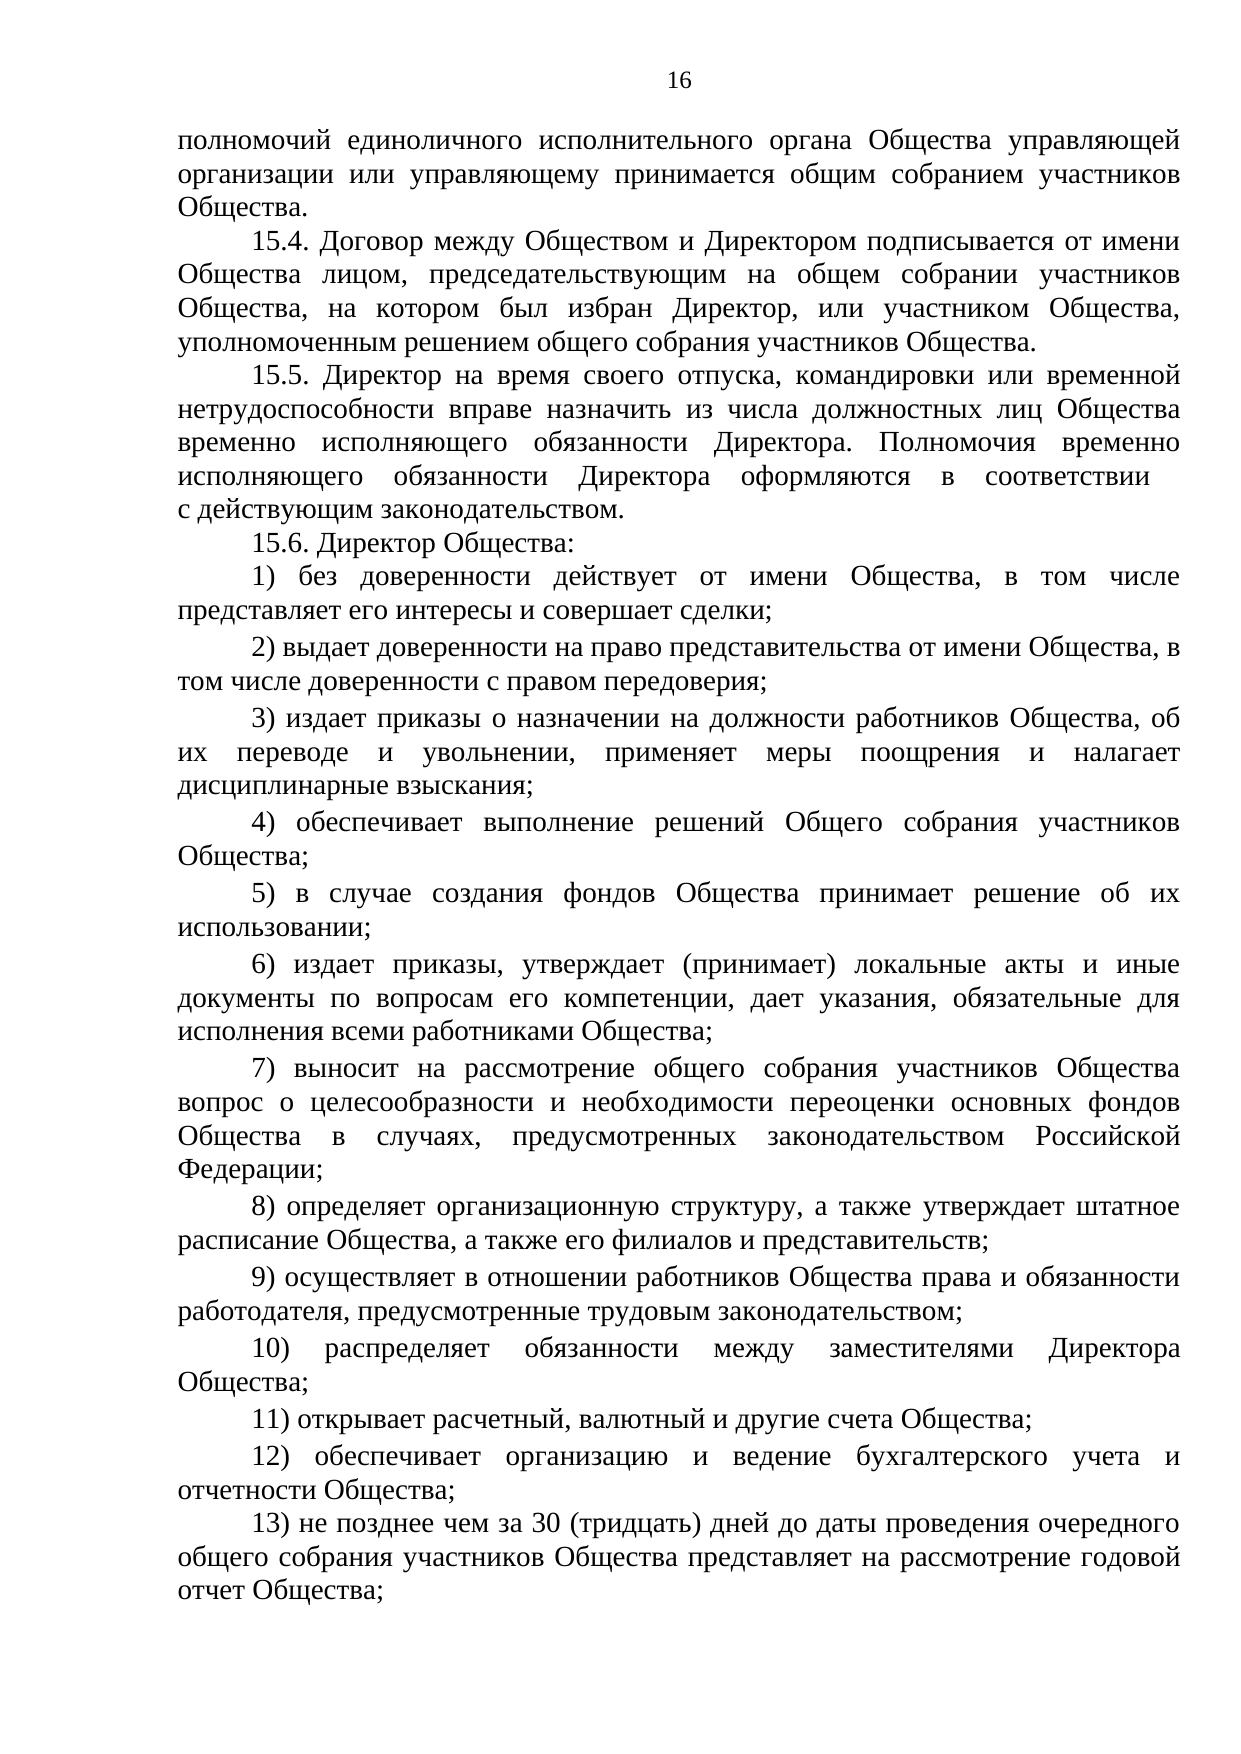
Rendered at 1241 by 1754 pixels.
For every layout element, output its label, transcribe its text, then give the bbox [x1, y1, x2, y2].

text 10) распределяет обязанности между заместителями Директора Общества; [177, 1330, 1181, 1397]
text 9) осуществляет в отношении работников Общества права и обязанности работодателя, предусмотренные трудовым законодательством; [177, 1259, 1181, 1326]
text 15.5. Директор на время своего отпуска, командировки или временной нетрудоспособности вправе назначить из числа должностных лиц Общества временно исполняющего обязанности Директора. Полномочия временно исполняющего обязанности Директора оформляются в соответствии с действующим законодательством. [177, 357, 1181, 525]
text 13) не позднее чем за 30 (тридцать) дней до даты проведения очередного общего собрания участников Общества представляет на рассмотрение годовой отчет Общества; [177, 1505, 1181, 1606]
text 11) открывает расчетный, валютный и другие счета Общества; [177, 1401, 1181, 1434]
text 15.4. Договор между Обществом и Директором подписывается от имени Общества лицом, председательствующим на общем собрании участников Общества, на котором был избран Директор, или участником Общества, уполномоченным решением общего собрания участников Общества. [177, 223, 1181, 357]
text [177, 122, 1181, 223]
text 6) издает приказы, утверждает (принимает) локальные акты и иные документы по вопросам его компетенции, дает указания, обязательные для исполнения всеми работниками Общества; [177, 946, 1181, 1047]
text 2) выдает доверенности на право представительства от имени Общества, в том числе доверенности с правом передоверия; [177, 629, 1181, 696]
text 4) обеспечивает выполнение решений Общего собрания участников Общества; [177, 804, 1181, 872]
text 3) издает приказы о назначении на должности работников Общества, об их переводе и увольнении, применяет меры поощрения и налагает дисциплинарные взыскания; [177, 700, 1181, 801]
text 1) без доверенности действует от имени Общества, в том числе представляет его интересы и совершает сделки; [177, 558, 1181, 626]
text 7) выносит на рассмотрение общего собрания участников Общества вопрос о целесообразности и необходимости переоценки основных фондов Общества в случаях, предусмотренных законодательством Российской Федерации; [177, 1051, 1181, 1185]
text 8) определяет организационную структуру, а также утверждает штатное расписание Общества, а также его филиалов и представительств; [177, 1188, 1181, 1256]
text 5) в случае создания фондов Общества принимает решение об их использовании; [177, 875, 1181, 942]
text 12) обеспечивает организацию и ведение бухгалтерского учета и отчетности Общества; [177, 1438, 1181, 1505]
text 15.6. Директор Общества: [177, 525, 1181, 558]
